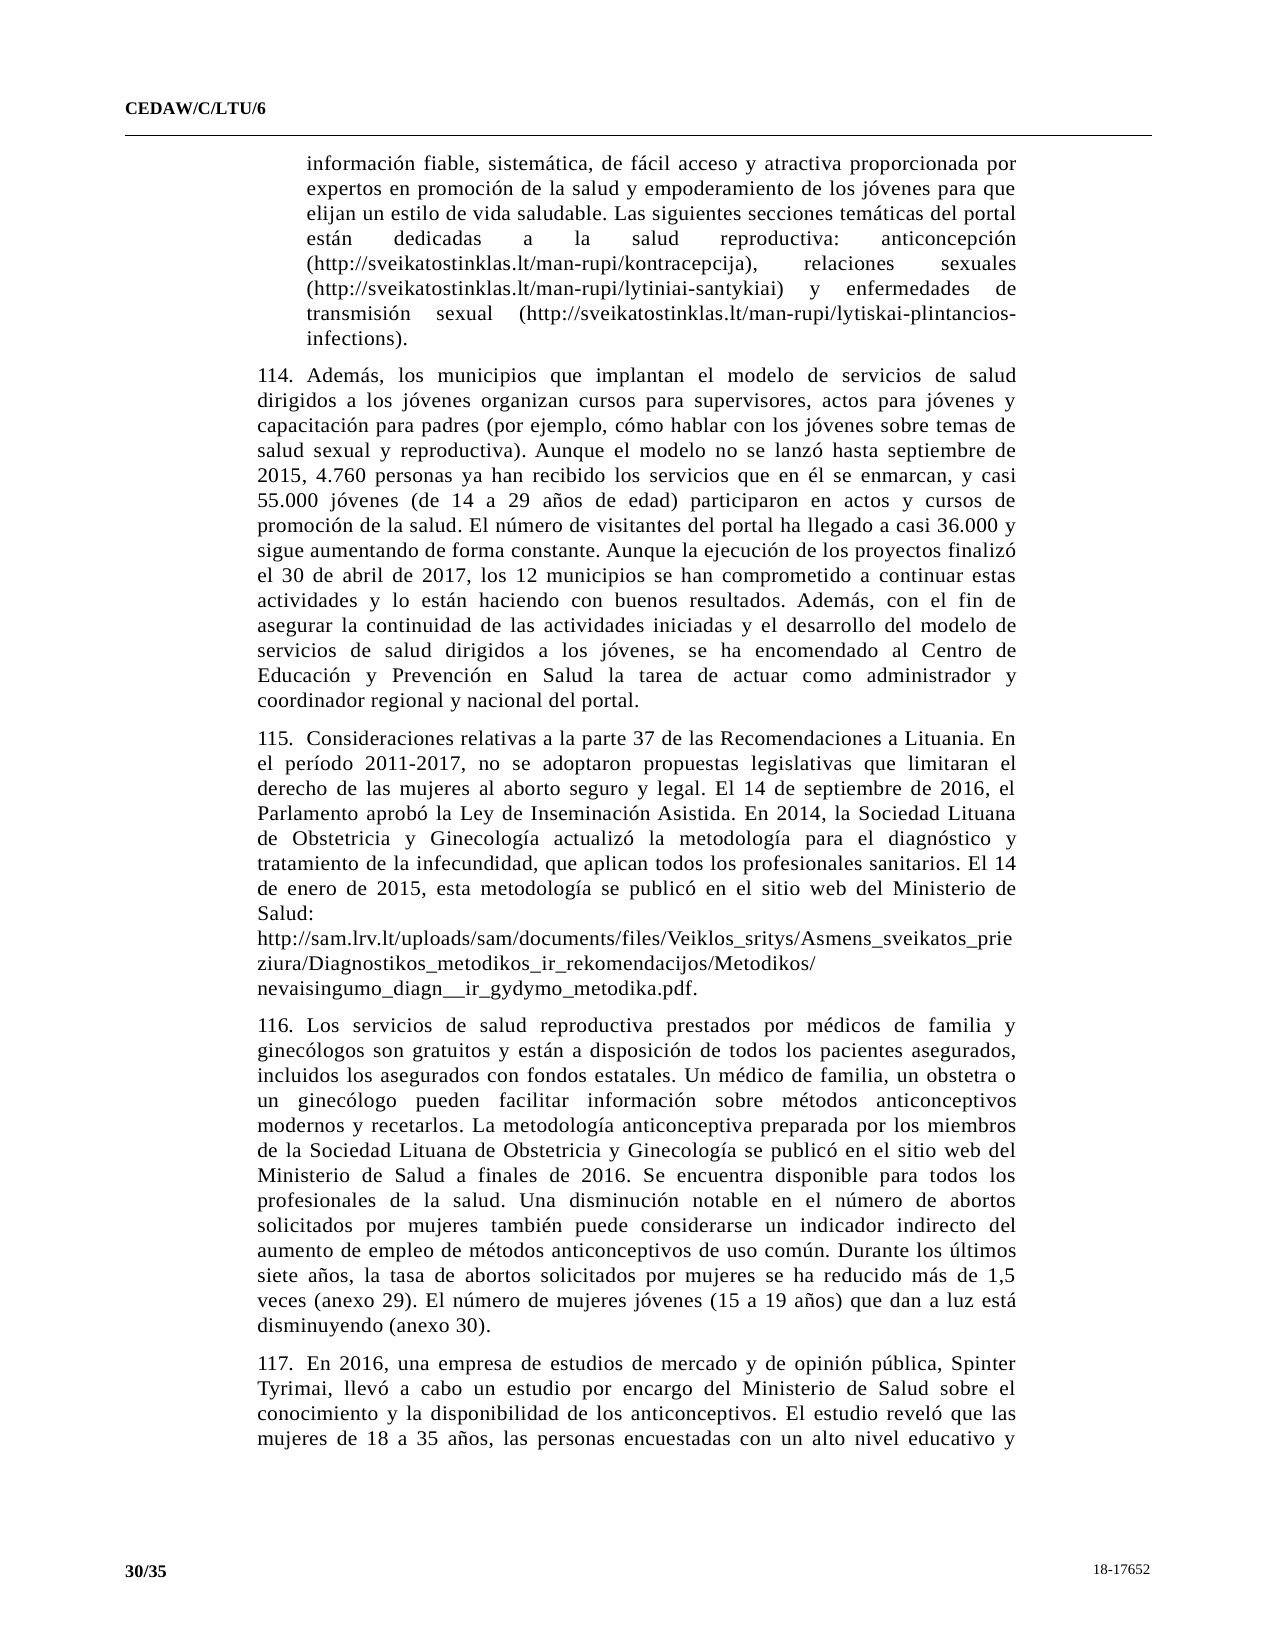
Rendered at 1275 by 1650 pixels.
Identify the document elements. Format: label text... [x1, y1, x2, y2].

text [257, 150, 1018, 350]
list Además, los municipios que implantan el modelo de servicios de salud dirigidos a los jóvenes organizan cursos para supervisores, actos para jóvenes y capacitación para padres (por ejemplo, cómo hablar con los jóvenes sobre temas de salud sexual y reproductiva). Aunque el modelo no se lanzó hasta septiembre de 2015, 4.760 personas ya han recibido los servicios que en él se enmarcan, y casi 55.000 jóvenes (de 14 a 29 años de edad) participaron en actos y cursos de promoción de la salud. El número de visitantes del portal ha llegado a casi 36.000 y sigue aumentando de forma constante. Aunque la ejecución de los proyectos finalizó el 30 de abril de 2017, los 12 municipios se han comprometido a continuar estas actividades y lo están haciendo con buenos resultados. Además, con el fin de asegurar la continuidad de las actividades iniciadas y el desarrollo del modelo de servicios de salud dirigidos a los jóvenes, se ha encomendado al Centro de Educación y Prevención en Salud la tarea de actuar como administrador y coordinador regional y nacional del portal. [257, 362, 1018, 712]
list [257, 1350, 1018, 1450]
list Consideraciones relativas a la parte 37 de las Recomendaciones a Lituania. En el período 2011-2017, no se adoptaron propuestas legislativas que limitaran el derecho de las mujeres al aborto seguro y legal. El 14 de septiembre de 2016, el Parlamento aprobó la Ley de Inseminación Asistida. En 2014, la Sociedad Lituana de Obstetricia y Ginecología actualizó la metodología para el diagnóstico y tratamiento de la infecundidad, que aplican todos los profesionales sanitarios. El 14 de enero de 2015, esta metodología se publicó en el sitio web del Ministerio de Salud: http://sam.lrv.lt/uploads/sam/documents/files/Veiklos_sritys/Asmens_sveikatos_prieziura/Diagnostikos_metodikos_ir_rekomendacijos/Metodikos/nevaisingumo_diagn__ir_gydymo_metodika.pdf. [257, 725, 1018, 1000]
list Los servicios de salud reproductiva prestados por médicos de familia y ginecólogos son gratuitos y están a disposición de todos los pacientes asegurados, incluidos los asegurados con fondos estatales. Un médico de familia, un obstetra o un ginecólogo pueden facilitar información sobre métodos anticonceptivos modernos y recetarlos. La metodología anticonceptiva preparada por los miembros de la Sociedad Lituana de Obstetricia y Ginecología se publicó en el sitio web del Ministerio de Salud a finales de 2016. Se encuentra disponible para todos los profesionales de la salud. Una disminución notable en el número de abortos solicitados por mujeres también puede considerarse un indicador indirecto del aumento de empleo de métodos anticonceptivos de uso común. Durante los últimos siete años, la tasa de abortos solicitados por mujeres se ha reducido más de 1,5 veces (anexo 29). El número de mujeres jóvenes (15 a 19 años) que dan a luz está disminuyendo (anexo 30). [257, 1012, 1018, 1337]
